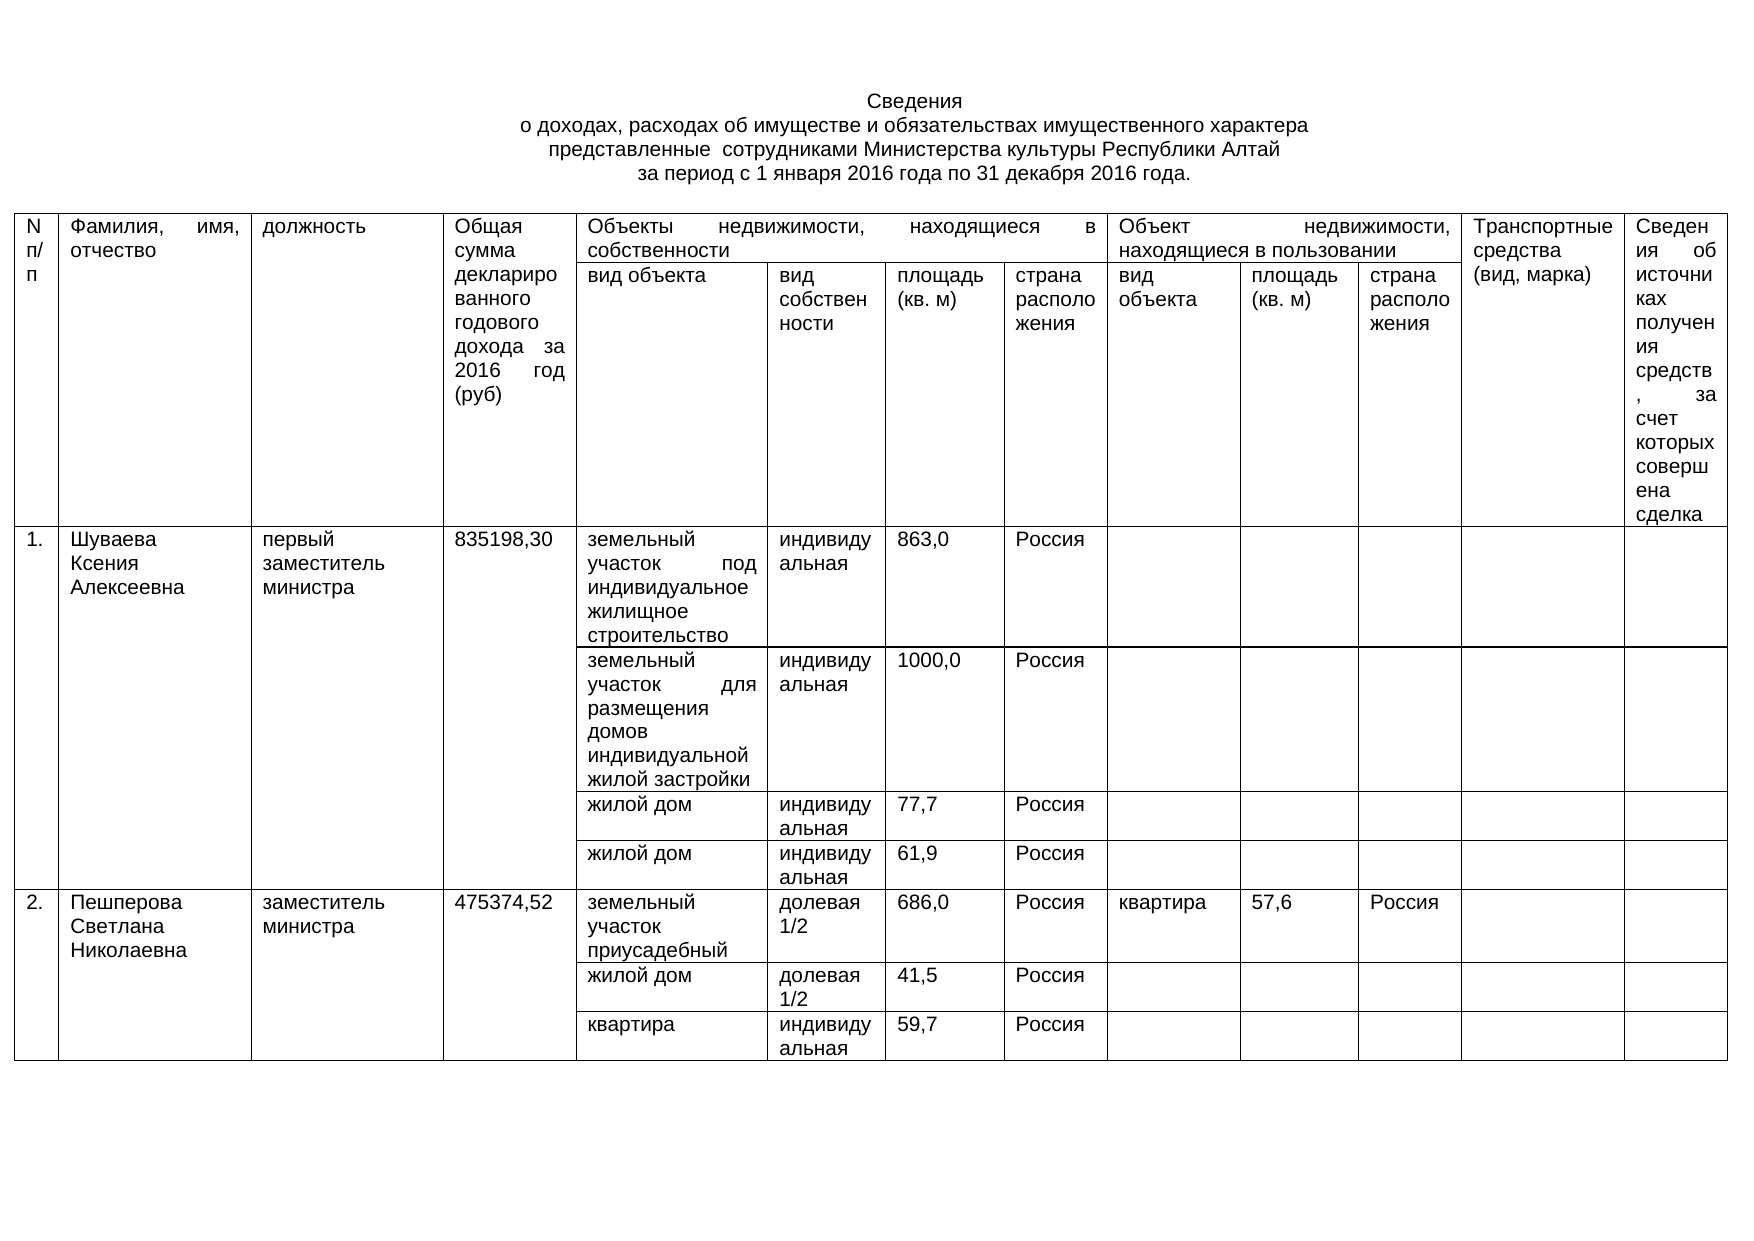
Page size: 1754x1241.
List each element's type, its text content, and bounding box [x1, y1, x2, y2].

text о доходах, расходах об имуществе и обязательствах имущественного характера [118, 112, 1636, 136]
table_cell Россия [1005, 527, 1107, 646]
table_cell квартира [577, 1012, 767, 1060]
table_cell 77,7 [886, 792, 1004, 840]
table_cell 2. [15, 890, 58, 1060]
table_cell [1625, 890, 1727, 962]
table_cell [1108, 963, 1240, 1011]
table_cell 41,5 [886, 963, 1004, 1011]
table_cell 1000,0 [886, 648, 1004, 791]
table_cell [1108, 1012, 1240, 1060]
table_cell земельный участок приусадебный [577, 890, 767, 962]
table_cell площадь (кв. м) [1241, 263, 1358, 526]
table_cell первый заместитель министра [252, 527, 443, 889]
table_header Объекты недвижимости, находящиеся в собственности [577, 214, 1107, 262]
table_cell [1462, 890, 1624, 962]
table_cell 475374,52 [444, 890, 576, 1060]
table_cell вид собствен ности [768, 263, 885, 526]
table_cell [1462, 841, 1624, 889]
table_cell [1359, 963, 1461, 1011]
table_cell 835198,30 [444, 527, 576, 889]
table_cell индивидуальная [768, 841, 885, 889]
table_cell [1359, 1012, 1461, 1060]
table_cell [1241, 648, 1358, 791]
table_cell жилой дом [577, 792, 767, 840]
table_cell Россия [1005, 890, 1107, 962]
table_cell Россия [1005, 648, 1107, 791]
table_cell площадь (кв. м) [886, 263, 1004, 526]
table_cell [1462, 527, 1624, 646]
table_cell индивидуальная [768, 648, 885, 791]
text за период с 1 января 2016 года по 31 декабря 2016 года. [118, 160, 1636, 213]
table_cell [1625, 963, 1727, 1011]
table_header Фамилия, имя, отчество [59, 214, 251, 526]
table_cell [1241, 841, 1358, 889]
table_cell [1108, 792, 1240, 840]
table_cell 59,7 [886, 1012, 1004, 1060]
table_cell 57,6 [1241, 890, 1358, 962]
table_cell [1462, 1012, 1624, 1060]
table_cell жилой дом [577, 963, 767, 1011]
table_cell земельный участок под индивидуальное жилищное строительство [577, 527, 767, 646]
table_cell [1359, 648, 1461, 791]
table_cell [1108, 527, 1240, 646]
table_cell [1359, 841, 1461, 889]
text представленные сотрудниками Министерства культуры Республики Алтай [118, 136, 1636, 160]
table_cell Россия [1005, 963, 1107, 1011]
table_cell Россия [1005, 1012, 1107, 1060]
table_cell [1241, 963, 1358, 1011]
table_cell земельный участок для размещения домов индивидуальной жилой застройки [577, 648, 767, 791]
table_cell Россия [1005, 792, 1107, 840]
table_cell индивидуальная [768, 1012, 885, 1060]
table_cell 863,0 [886, 527, 1004, 646]
table_header Объект недвижимости, находящиеся в пользовании [1108, 214, 1461, 262]
table_cell вид объекта [577, 263, 767, 526]
table_cell [1108, 841, 1240, 889]
table_cell [1241, 792, 1358, 840]
table_cell [1625, 841, 1727, 889]
table_cell 61,9 [886, 841, 1004, 889]
table_cell страна располо жения [1005, 263, 1107, 526]
table_cell [1462, 792, 1624, 840]
table_cell долевая 1/2 [768, 963, 885, 1011]
table_cell 1. [15, 527, 58, 889]
table_cell Пешперова Светлана Николаевна [59, 890, 251, 1060]
table_cell [1241, 527, 1358, 646]
table_cell [1625, 792, 1727, 840]
table_header N п/п [15, 214, 58, 526]
table_cell заместитель министра [252, 890, 443, 1060]
table_cell [1359, 527, 1461, 646]
table_cell [1462, 963, 1624, 1011]
table_header Сведения об источниках получения средств, за счет которых совершена сделка [1625, 214, 1727, 526]
table_cell индивидуальная [768, 792, 885, 840]
table_header должность [252, 214, 443, 526]
table_cell индивидуальная [768, 527, 885, 646]
table_cell Россия [1359, 890, 1461, 962]
table_cell [1625, 527, 1727, 646]
table_cell Шуваева Ксения Алексеевна [59, 527, 251, 889]
table_cell вид объекта [1108, 263, 1240, 526]
table_header Общая сумма декларированного годового дохода за 2016 год (руб) [444, 214, 576, 526]
table_cell [1241, 1012, 1358, 1060]
table_cell долевая 1/2 [768, 890, 885, 962]
text Сведения [118, 88, 1636, 112]
table_cell [1625, 648, 1727, 791]
table_cell квартира [1108, 890, 1240, 962]
table_cell Россия [1005, 841, 1107, 889]
table_cell [1108, 648, 1240, 791]
table_cell [1625, 1012, 1727, 1060]
table_header Транспортные средства (вид, марка) [1462, 214, 1624, 526]
table_cell жилой дом [577, 841, 767, 889]
table_cell [1462, 648, 1624, 791]
table_cell 686,0 [886, 890, 1004, 962]
table_cell страна располо жения [1359, 263, 1461, 526]
table_cell [1359, 792, 1461, 840]
